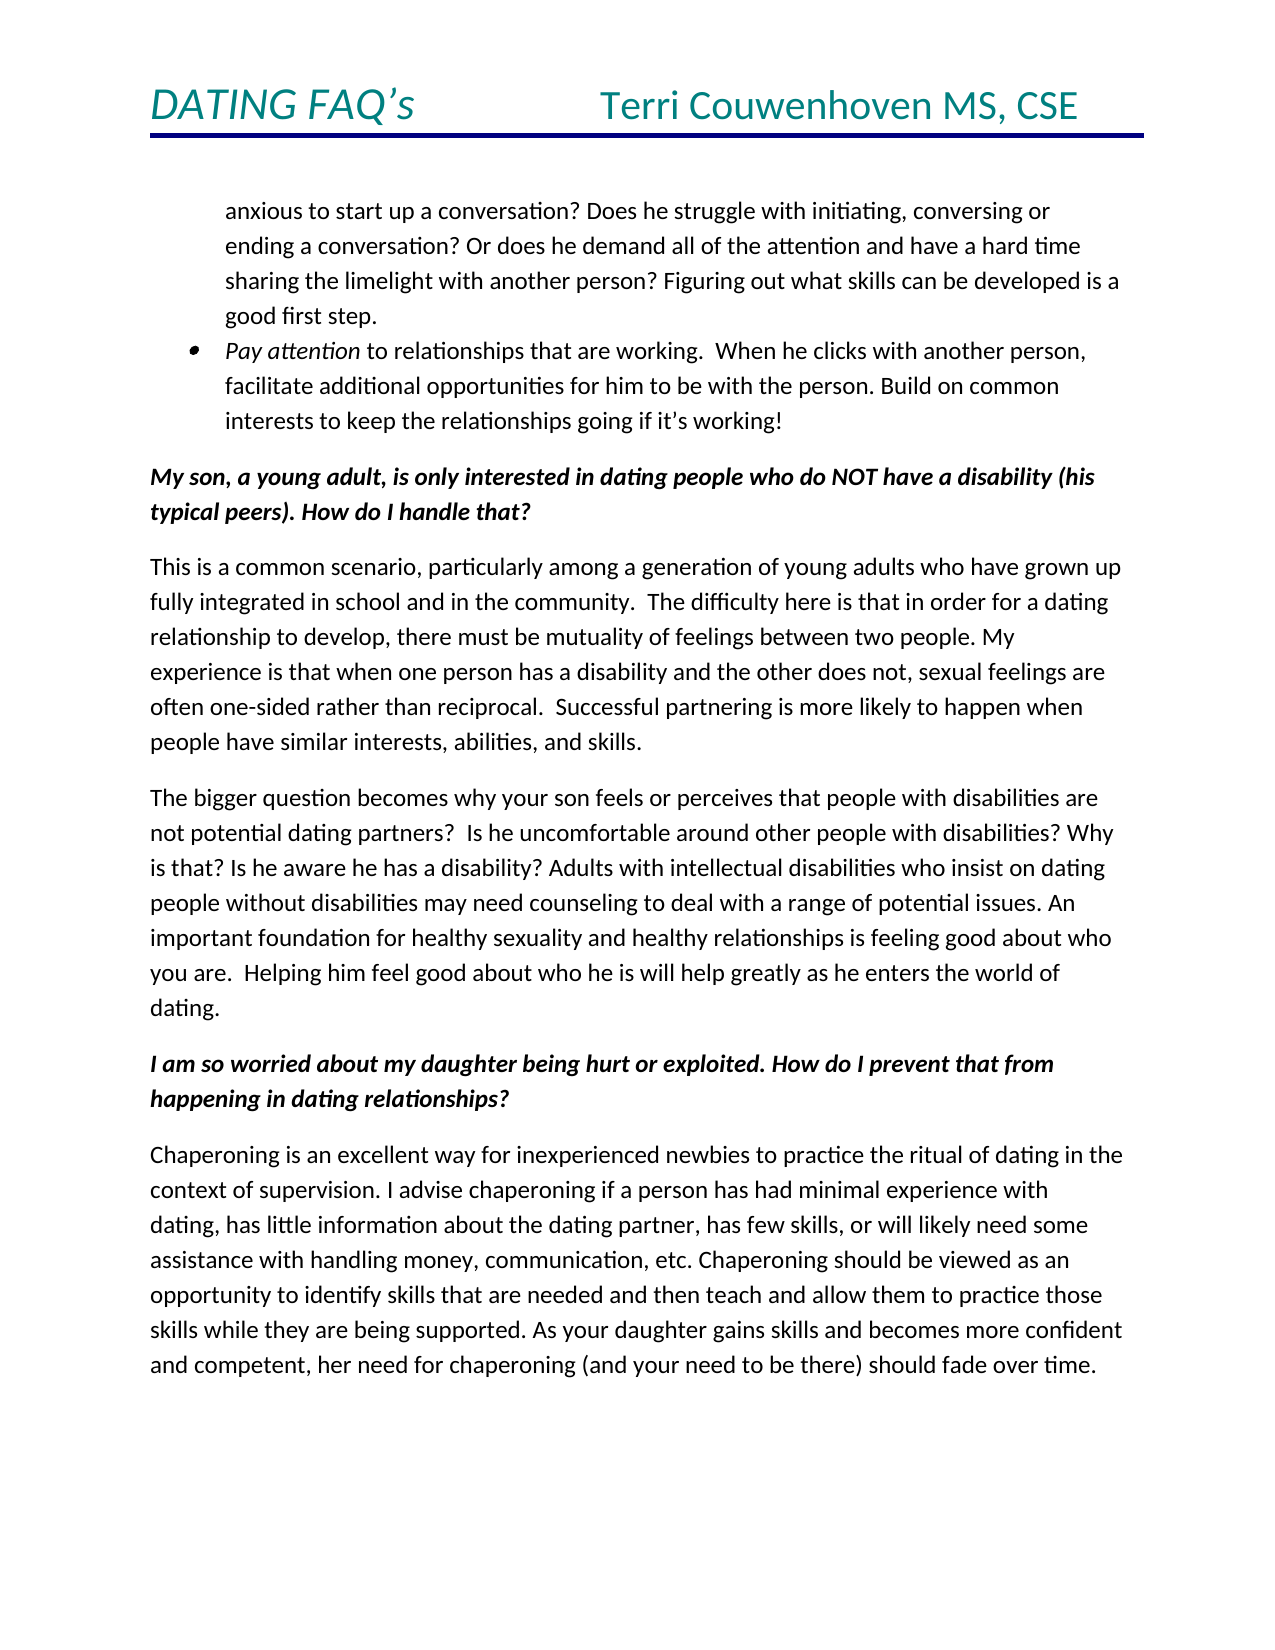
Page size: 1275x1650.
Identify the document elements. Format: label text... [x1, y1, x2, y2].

list Pay attention to relationships that are working. When he clicks with another person, facilitate additional opportunities for him to be with the person. Build on common interests to keep the relationships going if it’s working! [187, 335, 1125, 435]
text The bigger question becomes why your son feels or perceives that people with disabilities are not potential dating partners? Is he uncomfortable around other people with disabilities? Why is that? Is he aware he has a disability? Adults with intellectual disabilities who insist on dating people without disabilities may need counseling to deal with a range of potential issues. An important foundation for healthy sexuality and healthy relationships is feeling good about who you are. Helping him feel good about who he is will help greatly as he enters the world of dating. [150, 782, 1125, 1023]
text I am so worried about my daughter being hurt or exploited. How do I prevent that from happening in dating relationships? [150, 1048, 1125, 1114]
text My son, a young adult, is only interested in dating people who do NOT have a disability (his typical peers). How do I handle that? [150, 461, 1125, 526]
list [187, 195, 1125, 330]
text Chaperoning is an excellent way for inexperienced newbies to practice the ritual of dating in the context of supervision. I advise chaperoning if a person has had minimal experience with dating, has little information about the dating partner, has few skills, or will likely need some assistance with handling money, communication, etc. Chaperoning should be viewed as an opportunity to identify skills that are needed and then teach and allow them to practice those skills while they are being supported. As your daughter gains skills and becomes more confident and competent, her need for chaperoning (and your need to be there) should fade over time. [150, 1139, 1125, 1379]
text This is a common scenario, particularly among a generation of young adults who have grown up fully integrated in school and in the community. The difficulty here is that in order for a dating relationship to develop, there must be mutuality of feelings between two people. My experience is that when one person has a disability and the other does not, sexual feelings are often one-sided rather than reciprocal. Successful partnering is more likely to happen when people have similar interests, abilities, and skills. [150, 552, 1125, 757]
